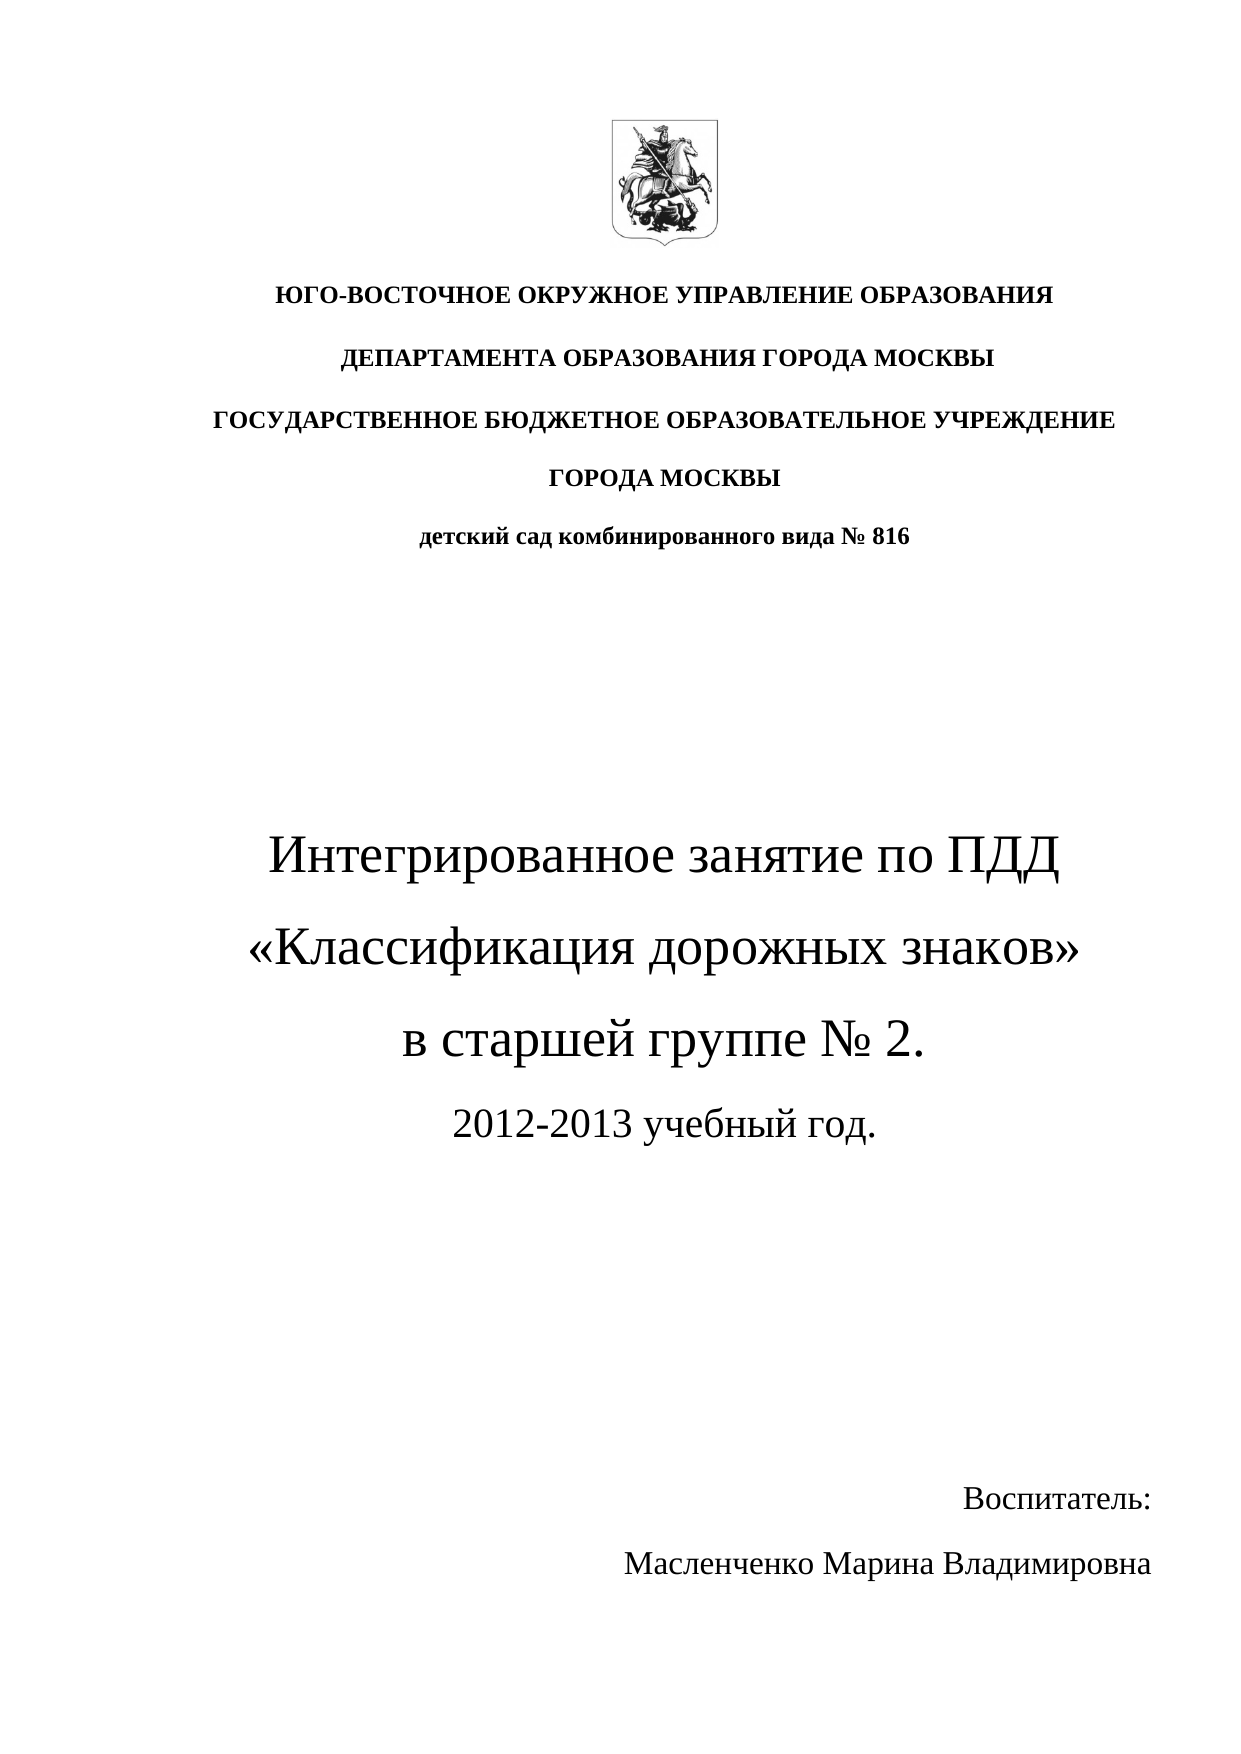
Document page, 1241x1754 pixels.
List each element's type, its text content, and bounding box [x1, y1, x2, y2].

picture [610, 118, 719, 248]
text Интегрированное занятие по ПДД [177, 822, 1152, 884]
text детский сад комбинированного вида № 816 [177, 521, 1152, 549]
text Воспитатель: [177, 1478, 1152, 1517]
text ГОРОДА МОСКВЫ [177, 463, 1152, 492]
text Масленченко Марина Владимировна [177, 1543, 1152, 1582]
text в старшей группе № 2. [177, 1006, 1152, 1069]
text «Классификация дорожных знаков» [177, 914, 1152, 976]
text ЮГО-ВОСТОЧНОЕ ОКРУЖНОЕ УПРАВЛЕНИЕ ОБРАЗОВАНИЯ [177, 281, 1152, 309]
text 2012-2013 учебный год. [177, 1099, 1152, 1147]
text ГОСУДАРСТВЕННОЕ БЮДЖЕТНОЕ ОБРАЗОВАТЕЛЬНОЕ УЧРЕЖДЕНИЕ [177, 405, 1152, 434]
text ДЕПАРТАМЕНТА ОБРАЗОВАНИЯ ГОРОДА МОСКВЫ [177, 343, 1152, 372]
